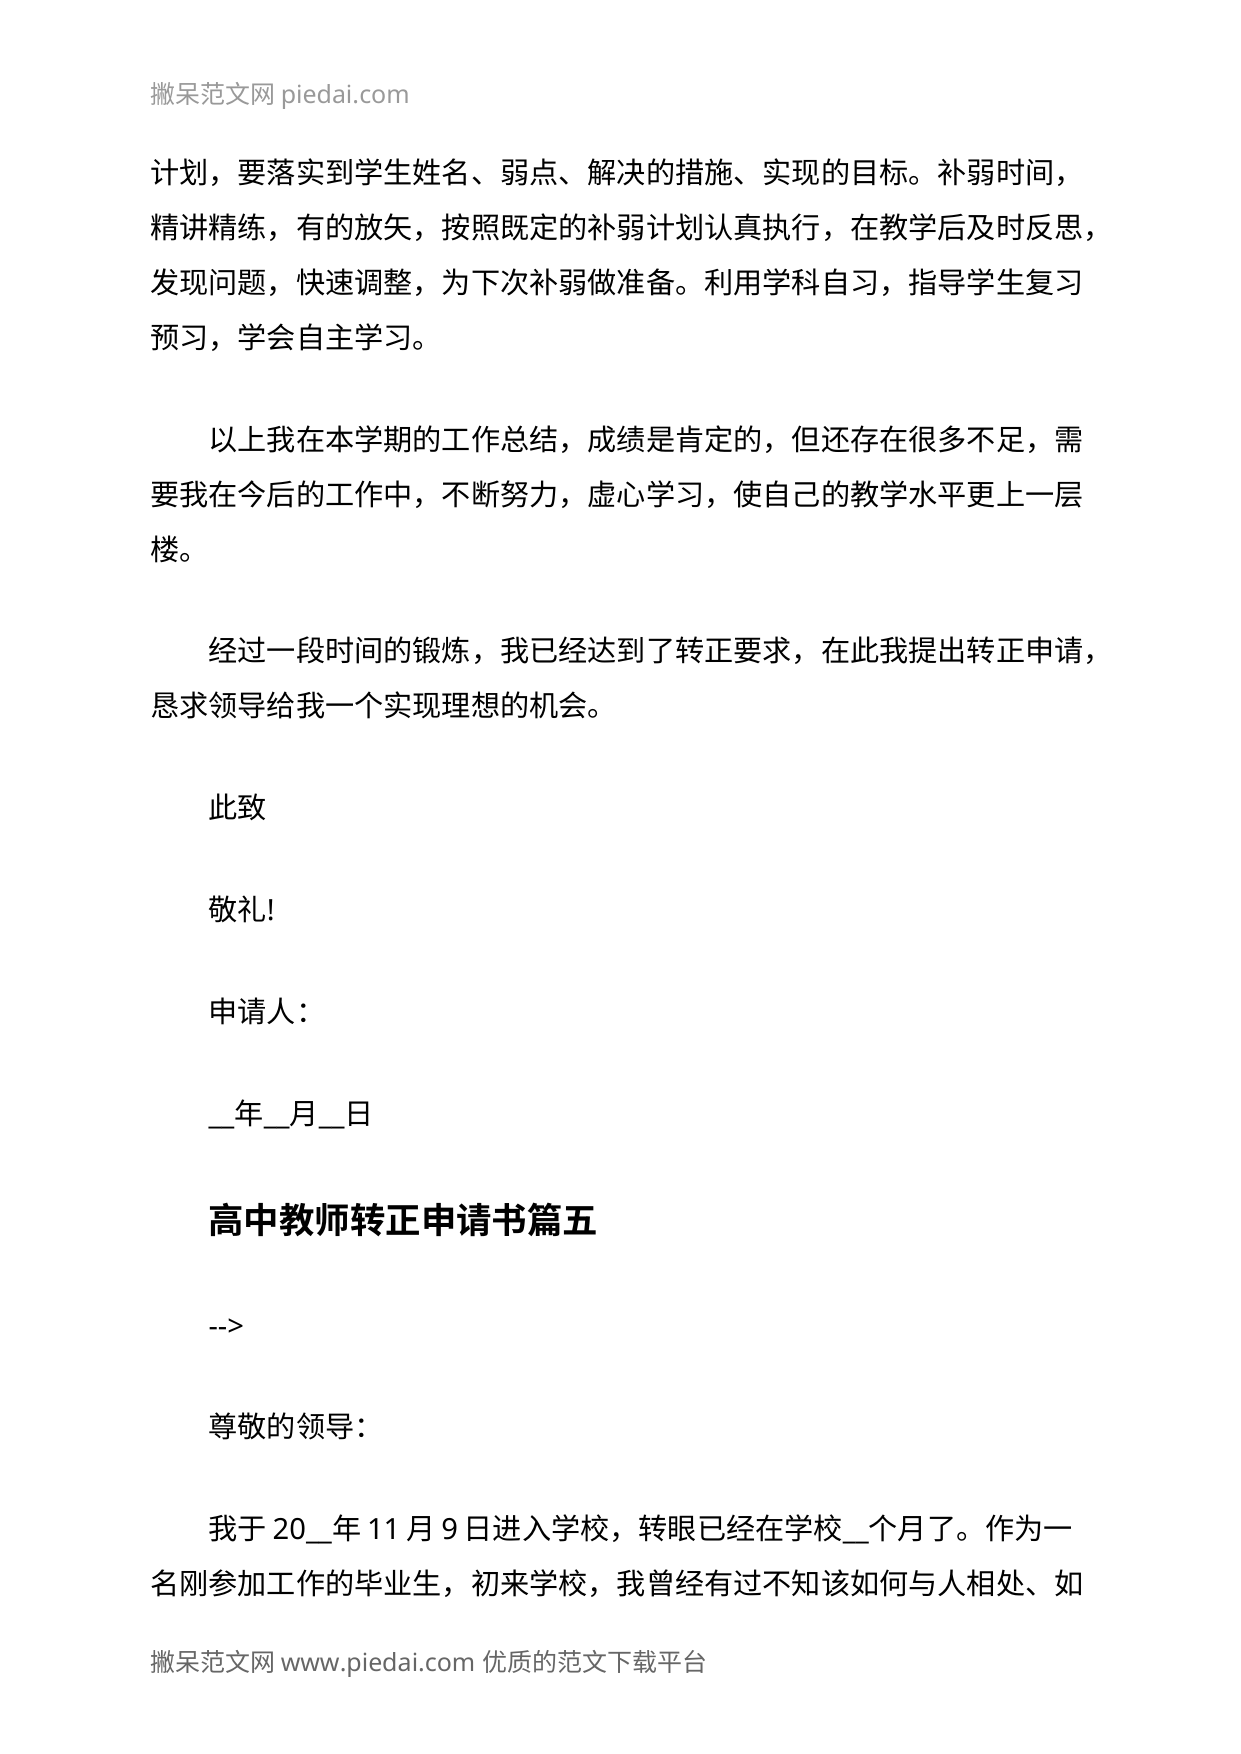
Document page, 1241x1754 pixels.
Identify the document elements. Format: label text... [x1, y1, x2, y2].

text __年__月__日 [150, 1090, 1090, 1133]
text 此致 [150, 785, 1090, 827]
text 经过一段时间的锻炼，我已经达到了转正要求，在此我提出转正申请，恳求领导给我一个实现理想的机会。 [150, 628, 1090, 725]
text 以上我在本学期的工作总结，成绩是肯定的，但还存在很多不足，需要我在今后的工作中，不断努力，虚心学习，使自己的教学水平更上一层楼。 [150, 416, 1090, 568]
text 尊敬的领导： [150, 1404, 1090, 1446]
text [150, 150, 1090, 357]
text --> [150, 1306, 1090, 1345]
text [150, 1506, 1090, 1603]
text 高中教师转正申请书篇五 [150, 1192, 1090, 1243]
text 申请人： [150, 988, 1090, 1031]
text 敬礼! [150, 886, 1090, 929]
